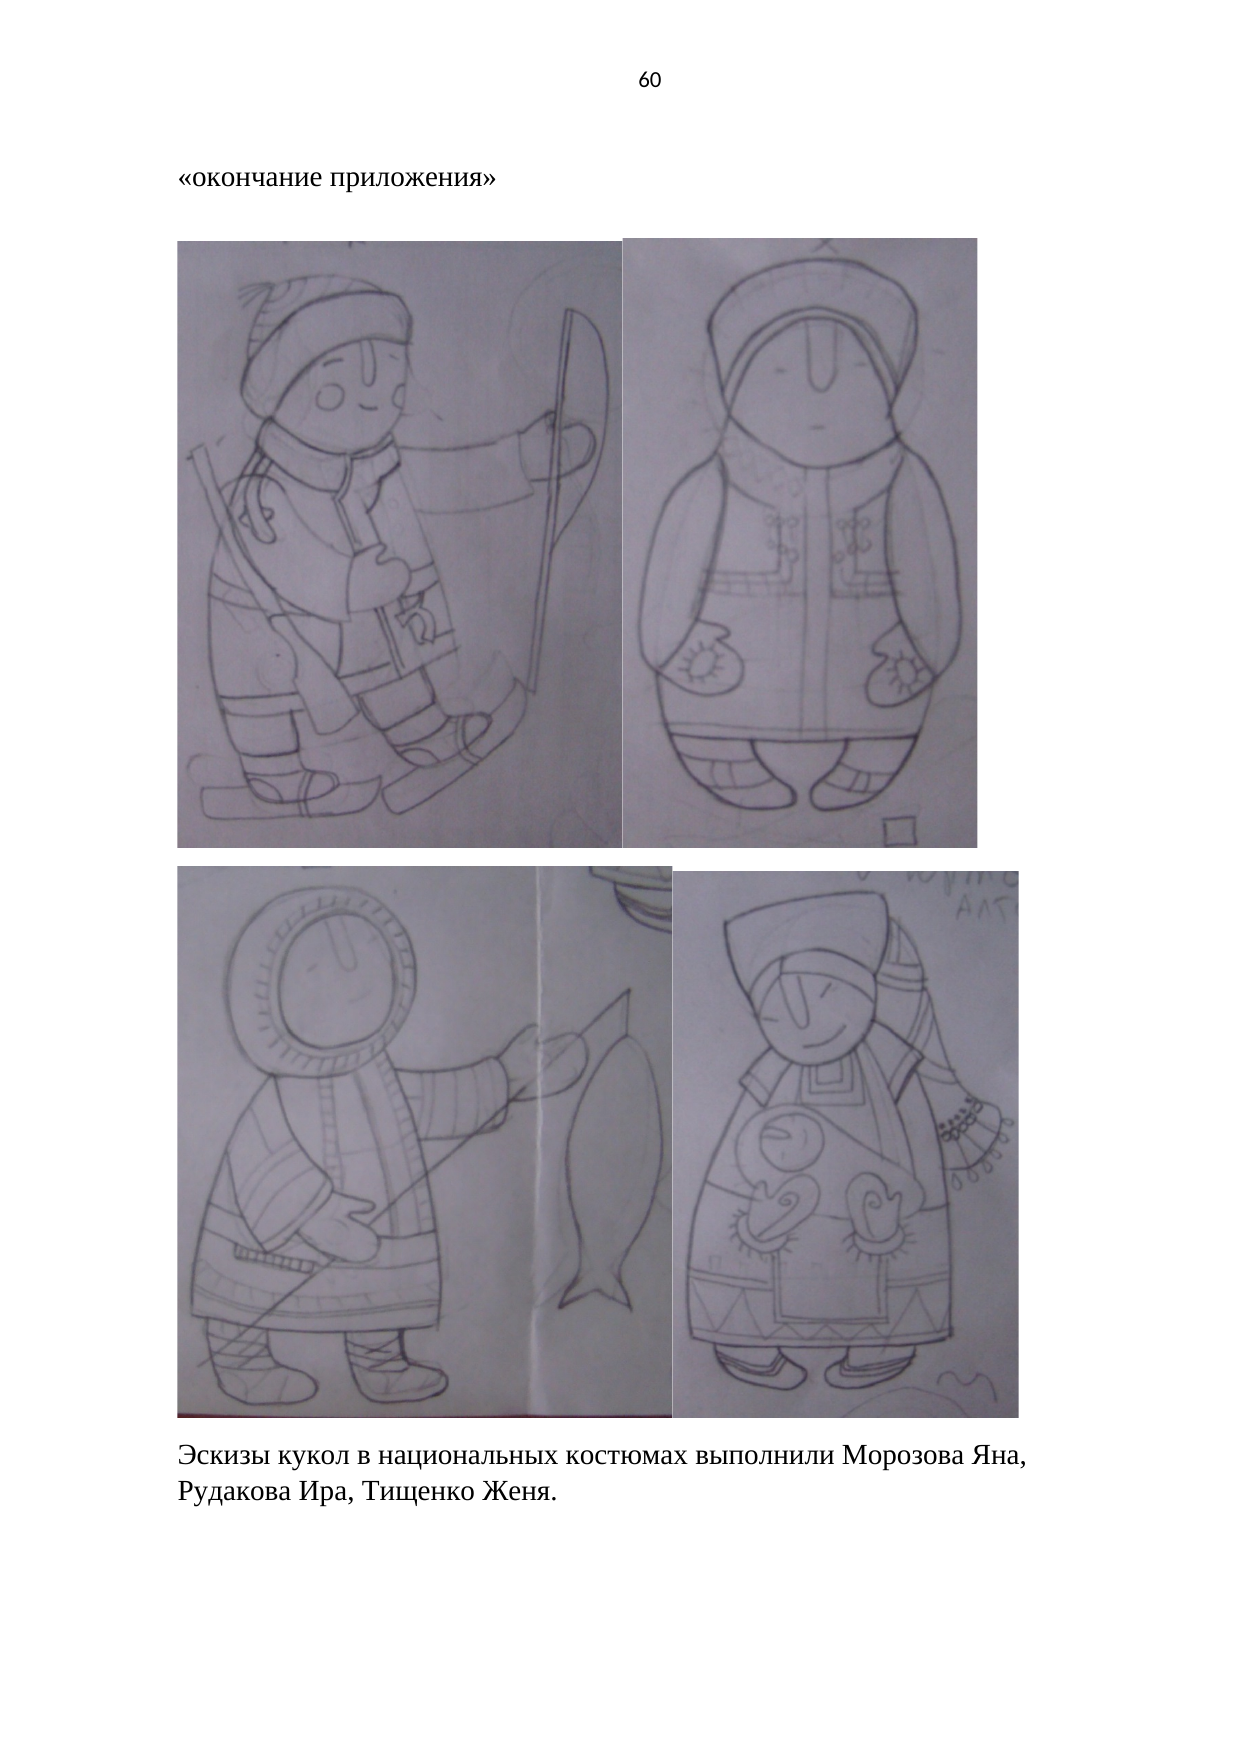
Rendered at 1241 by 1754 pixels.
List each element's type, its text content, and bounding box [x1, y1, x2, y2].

text «окончание приложения» [177, 159, 1122, 192]
text Эскизы кукол в национальных костюмах выполнили Морозова Яна, Рудакова Ира, Тищенко Женя. [177, 1437, 1122, 1506]
picture [177, 866, 1019, 1418]
picture [177, 238, 978, 848]
